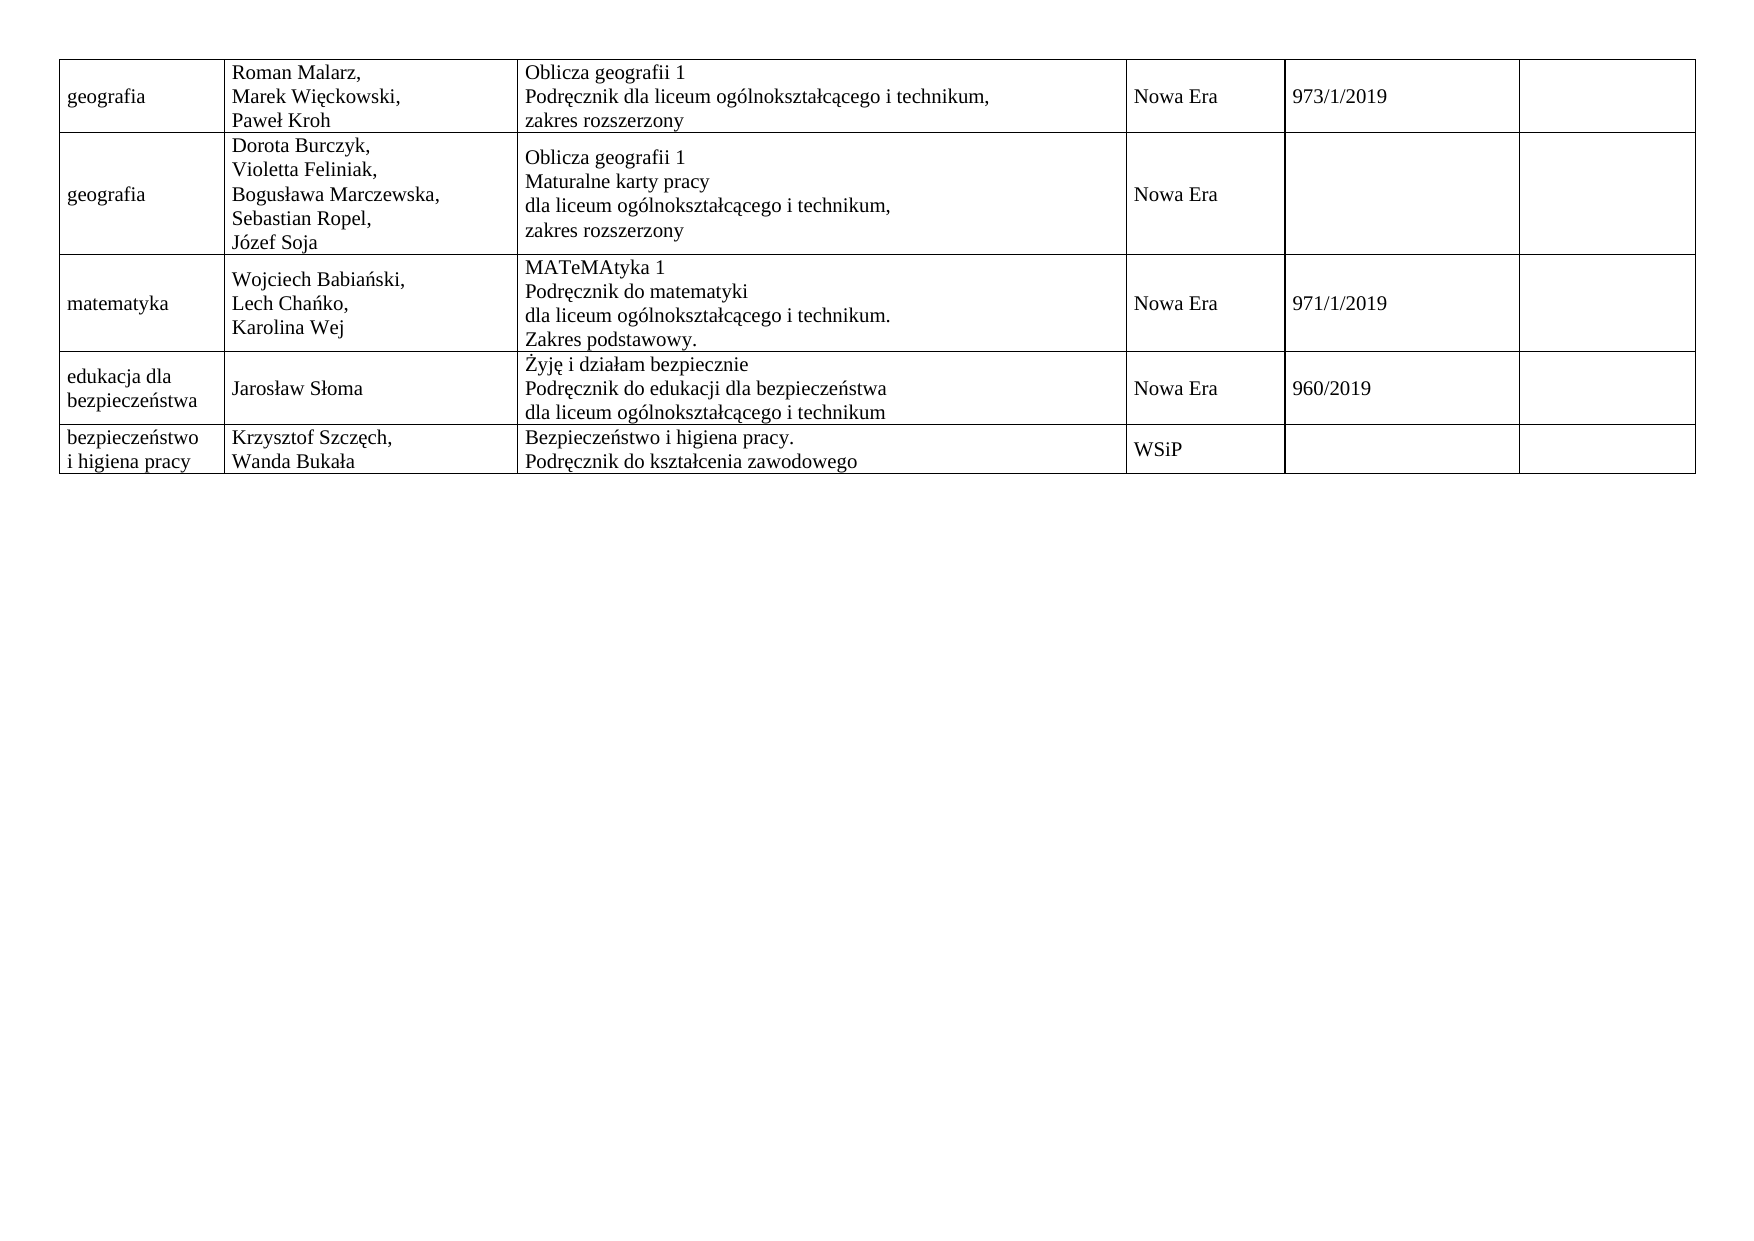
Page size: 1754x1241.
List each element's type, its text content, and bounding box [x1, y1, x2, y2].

table_cell [1286, 133, 1519, 254]
table_cell Nowa Era [1127, 60, 1284, 132]
table_cell Nowa Era [1127, 255, 1284, 351]
table_cell geografia [60, 60, 224, 132]
table_cell [1520, 352, 1695, 424]
table_cell MATeMAtyka 1 Podręcznik do matematyki dla liceum ogólnokształcącego i technikum. Zakres podstawowy. [518, 255, 1126, 351]
table_cell Roman Malarz, Marek Więckowski, Paweł Kroh [225, 60, 517, 132]
table_cell bezpieczeństwo i higiena pracy [60, 425, 224, 473]
table_cell geografia [60, 133, 224, 254]
table_cell [1520, 255, 1695, 351]
table_cell Krzysztof Szczęch, Wanda Bukała [225, 425, 517, 473]
table_cell WSiP [1127, 425, 1284, 473]
table_cell Oblicza geografii 1 Maturalne karty pracy dla liceum ogólnokształcącego i technikum, zakres rozszerzony [518, 133, 1126, 254]
table_cell matematyka [60, 255, 224, 351]
table_cell [1286, 425, 1519, 473]
table_cell [1520, 60, 1695, 132]
table_cell 960/2019 [1286, 352, 1519, 424]
table_cell Jarosław Słoma [225, 352, 517, 424]
table_cell [1520, 133, 1695, 254]
table_cell edukacja dla bezpieczeństwa [60, 352, 224, 424]
table_cell 971/1/2019 [1286, 255, 1519, 351]
table_cell [1520, 425, 1695, 473]
table_cell Żyję i działam bezpiecznie Podręcznik do edukacji dla bezpieczeństwa dla liceum ogólnokształcącego i technikum [518, 352, 1126, 424]
table_cell Dorota Burczyk, Violetta Feliniak, Bogusława Marczewska, Sebastian Ropel, Józef Soja [225, 133, 517, 254]
table_cell Nowa Era [1127, 352, 1284, 424]
table_cell Oblicza geografii 1 Podręcznik dla liceum ogólnokształcącego i technikum, zakres rozszerzony [518, 60, 1126, 132]
table_cell Wojciech Babiański, Lech Chańko, Karolina Wej [225, 255, 517, 351]
table_cell Bezpieczeństwo i higiena pracy. Podręcznik do kształcenia zawodowego [518, 425, 1126, 473]
table_cell 973/1/2019 [1286, 60, 1519, 132]
table_cell Nowa Era [1127, 133, 1284, 254]
